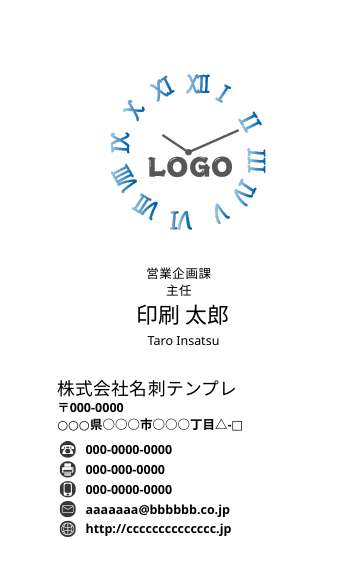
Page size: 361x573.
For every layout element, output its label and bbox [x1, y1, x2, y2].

picture [110, 74, 266, 230]
picture [59, 441, 76, 537]
